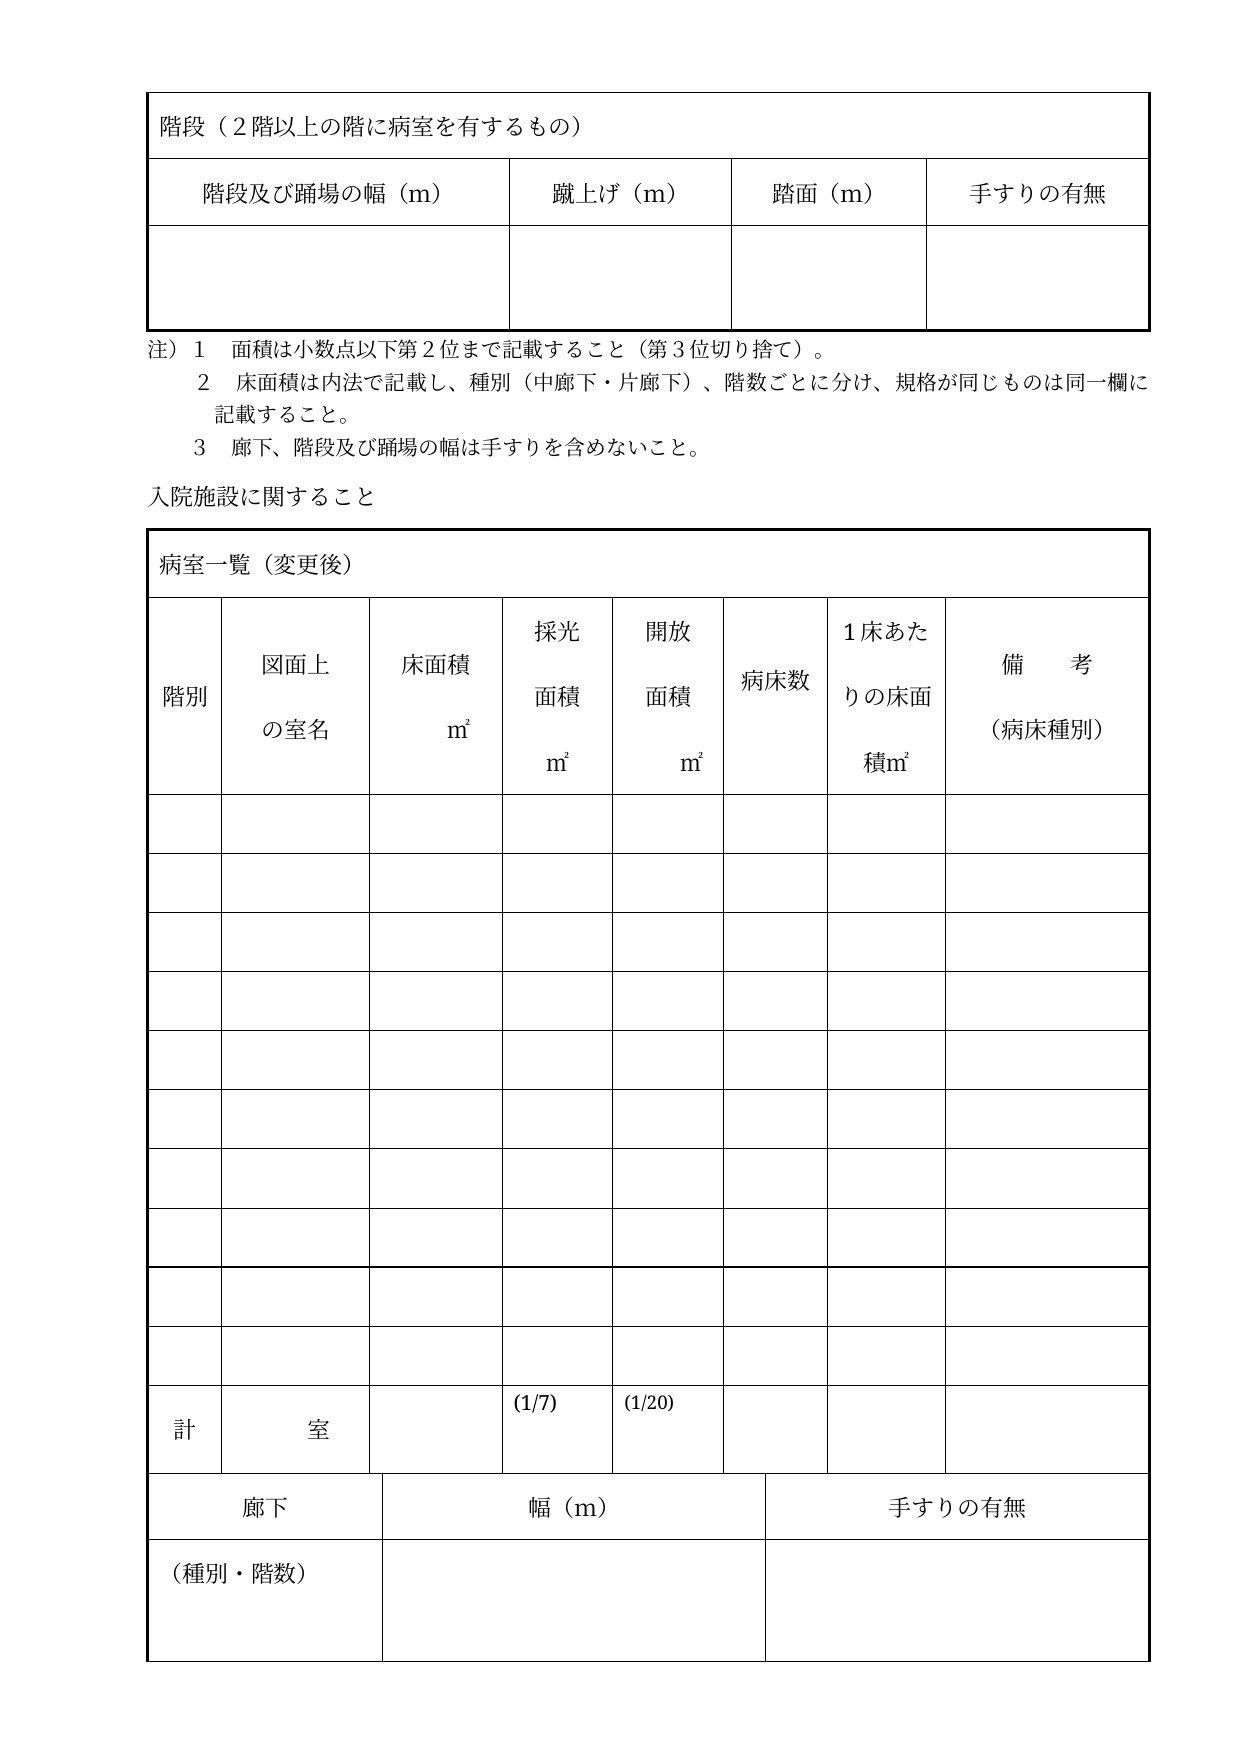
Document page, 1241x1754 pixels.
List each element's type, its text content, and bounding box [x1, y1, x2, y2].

table_cell [828, 1268, 945, 1326]
table_cell [613, 854, 723, 912]
text 注）１ 面積は小数点以下第２位まで記載すること（第３位切り捨て）。 [148, 332, 1152, 364]
table_cell 計 [149, 1386, 221, 1472]
table_cell [613, 1149, 723, 1207]
table_cell [370, 913, 502, 971]
table_cell 室 [222, 1386, 369, 1472]
table_cell 蹴上げ（ｍ） [510, 159, 731, 225]
table_cell [613, 1268, 723, 1326]
table_cell [828, 854, 945, 912]
table_cell [613, 1327, 723, 1384]
table_cell 図面上 の室名 [222, 598, 369, 794]
table_cell [946, 795, 1148, 853]
table_cell [222, 795, 369, 853]
table_cell [222, 854, 369, 912]
table_cell [724, 1090, 827, 1148]
table_cell [149, 972, 221, 1030]
table_cell [503, 913, 612, 971]
table_cell [370, 1149, 502, 1207]
table_cell [724, 1209, 827, 1266]
table_cell [503, 1209, 612, 1266]
table_cell [370, 1090, 502, 1148]
table_cell [828, 1209, 945, 1266]
table_cell [222, 913, 369, 971]
table_cell [946, 1386, 1148, 1472]
table_cell [828, 1031, 945, 1089]
table_cell [732, 226, 926, 329]
table_cell [724, 795, 827, 853]
table_cell [149, 1327, 221, 1384]
table_cell [724, 854, 827, 912]
table_cell [828, 795, 945, 853]
table_cell [946, 1090, 1148, 1148]
table_cell [370, 1386, 502, 1472]
table_cell [946, 1031, 1148, 1089]
table_cell [370, 1209, 502, 1266]
table_cell [724, 913, 827, 971]
table_cell 1床あたりの床面積㎡ [828, 598, 945, 794]
table_cell (1/7) [503, 1386, 612, 1472]
table_cell 階段及び踊場の幅（ｍ） [149, 159, 509, 225]
text 入院施設に関すること [148, 463, 1152, 528]
table_cell [828, 1386, 945, 1472]
table_cell [370, 854, 502, 912]
table_cell [946, 854, 1148, 912]
table_cell [222, 1209, 369, 1266]
table_cell [503, 1268, 612, 1326]
table_cell [383, 1540, 765, 1661]
table_cell [222, 1327, 369, 1384]
table_cell [503, 972, 612, 1030]
table_cell [370, 795, 502, 853]
table_cell [149, 1268, 221, 1326]
table_cell [946, 1209, 1148, 1266]
table_cell [828, 1149, 945, 1207]
table_cell [946, 913, 1148, 971]
table_cell [724, 1268, 827, 1326]
table_cell [613, 972, 723, 1030]
table_header 病室一覧（変更後） [149, 531, 1148, 597]
table_cell 床面積 ㎡ [370, 598, 502, 794]
table_cell [149, 1031, 221, 1089]
table_cell [370, 972, 502, 1030]
table_cell [828, 1327, 945, 1384]
table_cell [724, 1327, 827, 1384]
table_cell [503, 1090, 612, 1148]
table_cell (1/20) [613, 1386, 723, 1472]
table_cell 病床数 [724, 598, 827, 794]
table_cell [149, 913, 221, 971]
table_cell 採光 面積 ㎡ [503, 598, 612, 794]
table_cell [510, 226, 731, 329]
table_cell [613, 1209, 723, 1266]
table_cell [503, 1327, 612, 1384]
table_cell （種別・階数） 中廊下 片廊下 [149, 1540, 382, 1661]
table_cell [927, 226, 1148, 329]
table_cell [222, 1090, 369, 1148]
table_cell [613, 913, 723, 971]
table_cell [724, 1149, 827, 1207]
text ３ 廊下、階段及び踊場の幅は手すりを含めないこと。 [148, 430, 1152, 463]
table_cell [222, 1149, 369, 1207]
table_cell 備 考 （病床種別） [946, 598, 1148, 794]
table_cell [222, 972, 369, 1030]
table_cell 開放 面積 ㎡ [613, 598, 723, 794]
table_cell [370, 1268, 502, 1326]
table_cell 廊下 [149, 1474, 382, 1539]
table_cell 踏面（ｍ） [732, 159, 926, 225]
table_cell 階段（２階以上の階に病室を有するもの） [149, 93, 1148, 158]
table_cell [222, 1031, 369, 1089]
table_cell [828, 913, 945, 971]
table_cell [724, 1386, 827, 1472]
table_cell [503, 854, 612, 912]
table_cell [946, 972, 1148, 1030]
table_cell [828, 972, 945, 1030]
table_cell [503, 1031, 612, 1089]
table_cell [724, 972, 827, 1030]
table_cell [149, 1090, 221, 1148]
table_cell [370, 1031, 502, 1089]
table_cell [222, 1268, 369, 1326]
table_cell 階別 [149, 598, 221, 794]
table_cell [503, 1149, 612, 1207]
table_cell [149, 854, 221, 912]
table_cell [946, 1149, 1148, 1207]
table_cell 幅（ｍ） [383, 1474, 765, 1539]
table_cell [149, 1209, 221, 1266]
table_cell [946, 1327, 1148, 1384]
table_cell [149, 226, 509, 329]
table_cell 手すりの有無 [766, 1474, 1148, 1539]
table_cell [503, 795, 612, 853]
table_cell [766, 1540, 1148, 1661]
table_cell [613, 1031, 723, 1089]
table_cell [828, 1090, 945, 1148]
table_cell [724, 1031, 827, 1089]
table_cell [613, 795, 723, 853]
table_cell [946, 1268, 1148, 1326]
text ２ 床面積は内法で記載し、種別（中廊下・片廊下）、階数ごとに分け、規格が同じものは同一欄に記載すること。 [193, 364, 1152, 430]
table_cell [613, 1090, 723, 1148]
table_cell [149, 1149, 221, 1207]
table_cell [149, 795, 221, 853]
table_cell [370, 1327, 502, 1384]
table_cell 手すりの有無 [927, 159, 1148, 225]
